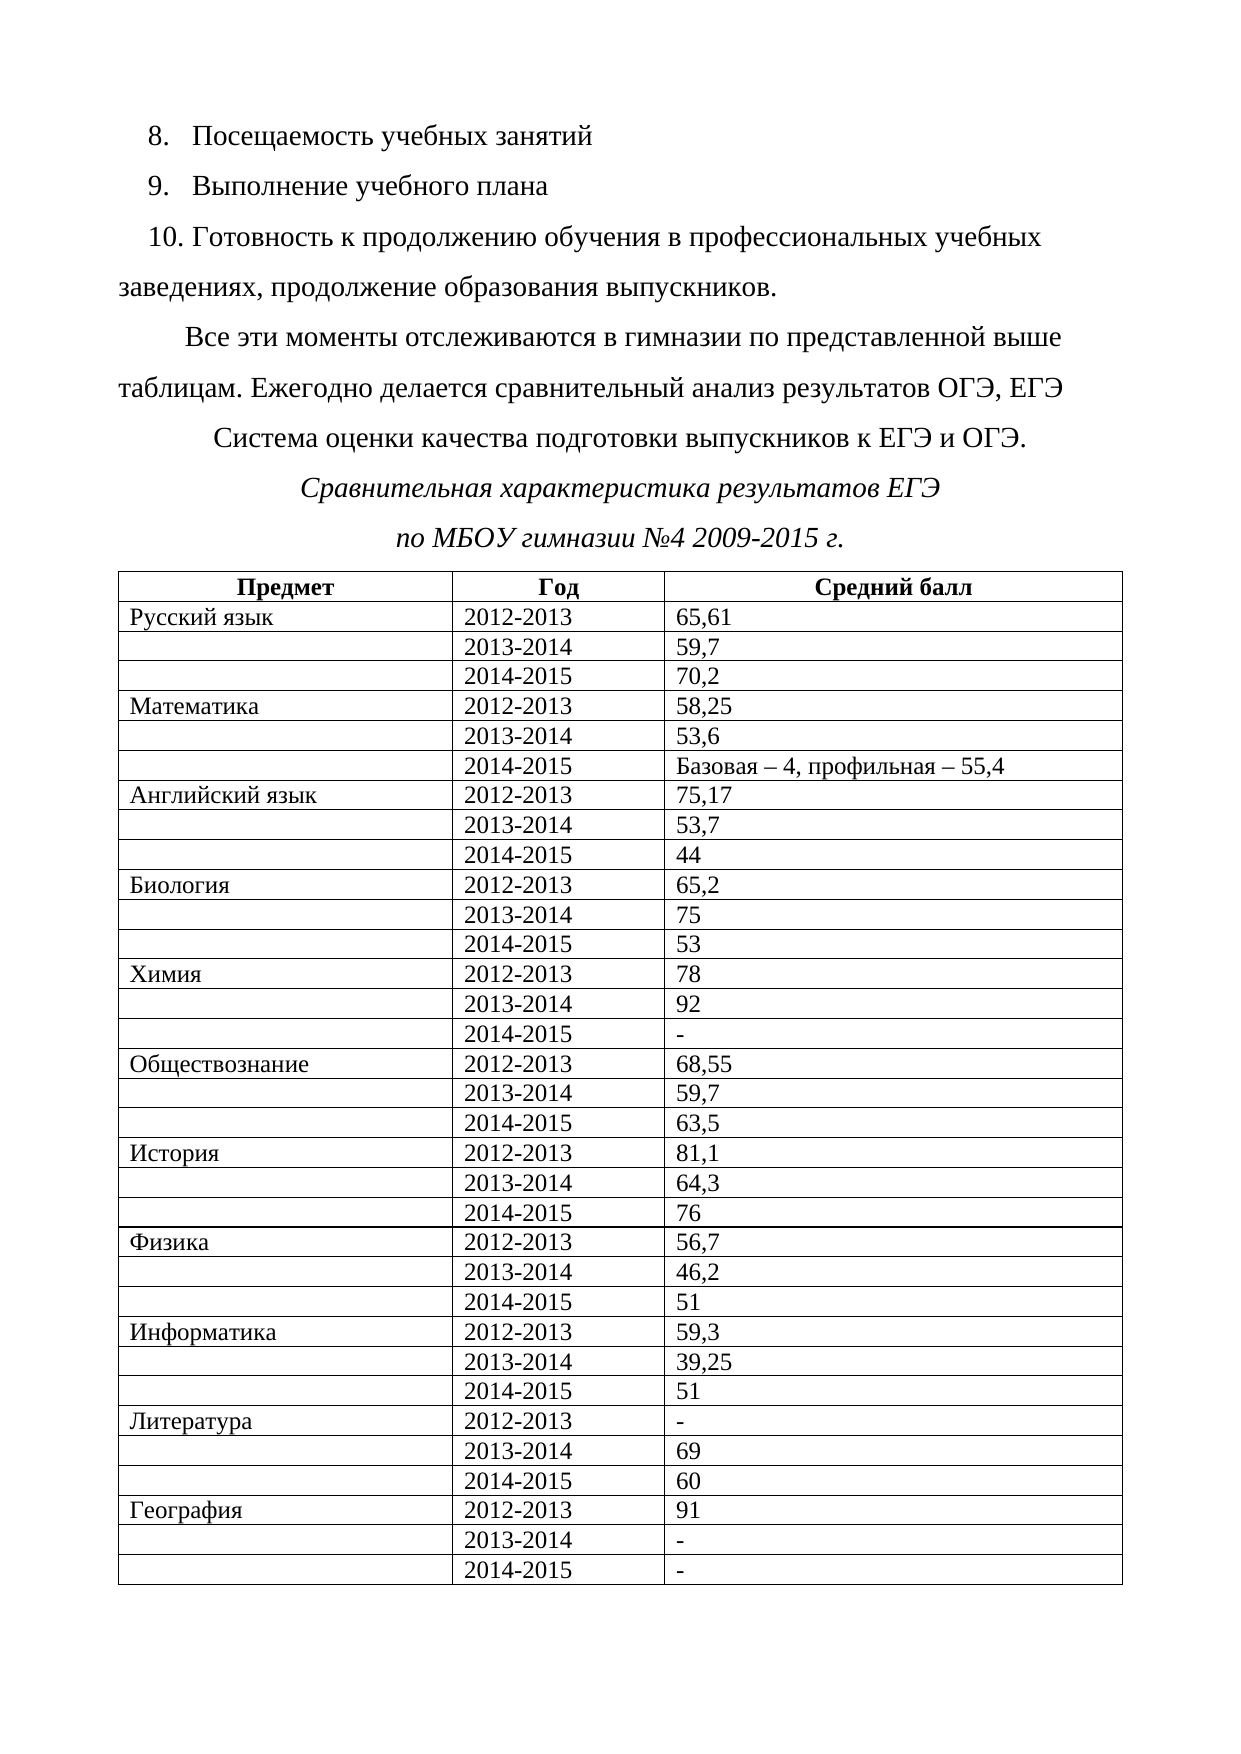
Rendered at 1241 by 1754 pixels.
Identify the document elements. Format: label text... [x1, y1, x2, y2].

table_cell 75,17 [665, 781, 1122, 809]
table_header Предмет [119, 572, 452, 601]
table_cell 2013-2014 [453, 632, 664, 660]
table_cell - [665, 1406, 1122, 1435]
table_cell 92 [665, 989, 1122, 1018]
table_cell 2012-2013 [453, 1406, 664, 1435]
table_cell 2013-2014 [453, 721, 664, 750]
table_cell 59,3 [665, 1317, 1122, 1346]
table_cell 2014-2015 [453, 1108, 664, 1137]
table_cell 2014-2015 [453, 1287, 664, 1316]
table_cell 59,7 [665, 632, 1122, 660]
table_cell [119, 1168, 452, 1197]
text по МБОУ гимназии №4 2009-2015 г. [118, 521, 1122, 554]
table_header Год [453, 572, 664, 601]
table_cell История [119, 1138, 452, 1167]
table_cell 2014-2015 [453, 751, 664, 779]
table_cell [119, 632, 452, 660]
table_cell 69 [665, 1436, 1122, 1465]
table_cell 2013-2014 [453, 810, 664, 839]
table_cell 2014-2015 [453, 840, 664, 869]
table_cell [119, 1436, 452, 1465]
table_cell 2013-2014 [453, 1257, 664, 1286]
table_cell 59,7 [665, 1079, 1122, 1107]
table_cell [119, 721, 452, 750]
table_cell 2013-2014 [453, 1079, 664, 1107]
table_cell Математика [119, 691, 452, 720]
table_cell 2012-2013 [453, 781, 664, 809]
table_cell [119, 1287, 452, 1316]
table_cell 76 [665, 1198, 1122, 1226]
table_cell 53,6 [665, 721, 1122, 750]
text Все эти моменты отслеживаются в гимназии по представленной выше таблицам. Ежегодно делается сравнительный анализ результатов ОГЭ, ЕГЭ [118, 319, 1122, 403]
table_cell 2014-2015 [453, 1376, 664, 1405]
table_cell Английский язык [119, 781, 452, 809]
table_cell 2012-2013 [453, 691, 664, 720]
table_cell 2014-2015 [453, 1198, 664, 1226]
table_cell [119, 751, 452, 779]
text Сравнительная характеристика результатов ЕГЭ [118, 470, 1122, 504]
list Посещаемость учебных занятий [118, 118, 1122, 152]
table_cell [119, 1466, 452, 1494]
table_cell 2013-2014 [453, 1436, 664, 1465]
table_cell 81,1 [665, 1138, 1122, 1167]
table_cell 2013-2014 [453, 900, 664, 928]
table_cell Обществознание [119, 1049, 452, 1077]
table_cell 2012-2013 [453, 1317, 664, 1346]
table_cell Русский язык [119, 602, 452, 631]
table_cell 2012-2013 [453, 602, 664, 631]
table_cell - [665, 1019, 1122, 1048]
table_cell География [119, 1496, 452, 1524]
table_cell [119, 1257, 452, 1286]
table_cell Информатика [119, 1317, 452, 1346]
table_cell 2012-2013 [453, 1228, 664, 1256]
table_cell 2013-2014 [453, 989, 664, 1018]
table_cell 44 [665, 840, 1122, 869]
table_cell 78 [665, 959, 1122, 988]
table_cell 58,25 [665, 691, 1122, 720]
table_cell Литература [119, 1406, 452, 1435]
table_cell 2012-2013 [453, 870, 664, 899]
table_cell 2014-2015 [453, 1019, 664, 1048]
table_cell 64,3 [665, 1168, 1122, 1197]
table_cell [119, 989, 452, 1018]
table_cell [119, 661, 452, 690]
table_cell 2012-2013 [453, 1138, 664, 1167]
table_cell [119, 1555, 452, 1584]
table_cell [119, 810, 452, 839]
table_cell [119, 1019, 452, 1048]
table_cell [119, 1198, 452, 1226]
table_cell [119, 1376, 452, 1405]
table_cell 75 [665, 900, 1122, 928]
table_cell 53,7 [665, 810, 1122, 839]
table_cell 60 [665, 1466, 1122, 1494]
text Система оценки качества подготовки выпускников к ЕГЭ и ОГЭ. [118, 420, 1122, 453]
table_cell 56,7 [665, 1228, 1122, 1256]
table_cell 2013-2014 [453, 1525, 664, 1554]
table_cell Базовая – 4, профильная – 55,4 [665, 751, 1122, 779]
table_cell 2012-2013 [453, 1049, 664, 1077]
table_cell [119, 930, 452, 958]
table_cell 2014-2015 [453, 1555, 664, 1584]
table_cell 65,61 [665, 602, 1122, 631]
table_header Средний балл [665, 572, 1122, 601]
table_cell Физика [119, 1228, 452, 1256]
table_cell [119, 840, 452, 869]
table_cell [119, 1108, 452, 1137]
table_cell [119, 1525, 452, 1554]
table_cell [119, 900, 452, 928]
table_cell 2012-2013 [453, 959, 664, 988]
table_cell - [665, 1525, 1122, 1554]
table_cell Химия [119, 959, 452, 988]
table_cell [119, 1079, 452, 1107]
table_cell - [665, 1555, 1122, 1584]
table_cell 2014-2015 [453, 930, 664, 958]
table_cell 91 [665, 1496, 1122, 1524]
table_cell 68,55 [665, 1049, 1122, 1077]
table_cell [119, 1347, 452, 1375]
table_cell 2013-2014 [453, 1168, 664, 1197]
table_cell 63,5 [665, 1108, 1122, 1137]
table_cell 65,2 [665, 870, 1122, 899]
table_cell 51 [665, 1376, 1122, 1405]
list Готовность к продолжению обучения в профессиональных учебных заведениях, продолжение образования выпускников. [118, 219, 1122, 303]
table_cell 46,2 [665, 1257, 1122, 1286]
table_cell 2013-2014 [453, 1347, 664, 1375]
list Выполнение учебного плана [118, 168, 1122, 202]
table_cell Биология [119, 870, 452, 899]
table_cell 51 [665, 1287, 1122, 1316]
table_cell 70,2 [665, 661, 1122, 690]
table_cell 2012-2013 [453, 1496, 664, 1524]
table_cell 39,25 [665, 1347, 1122, 1375]
table_cell 53 [665, 930, 1122, 958]
table_cell 2014-2015 [453, 1466, 664, 1494]
table_cell 2014-2015 [453, 661, 664, 690]
